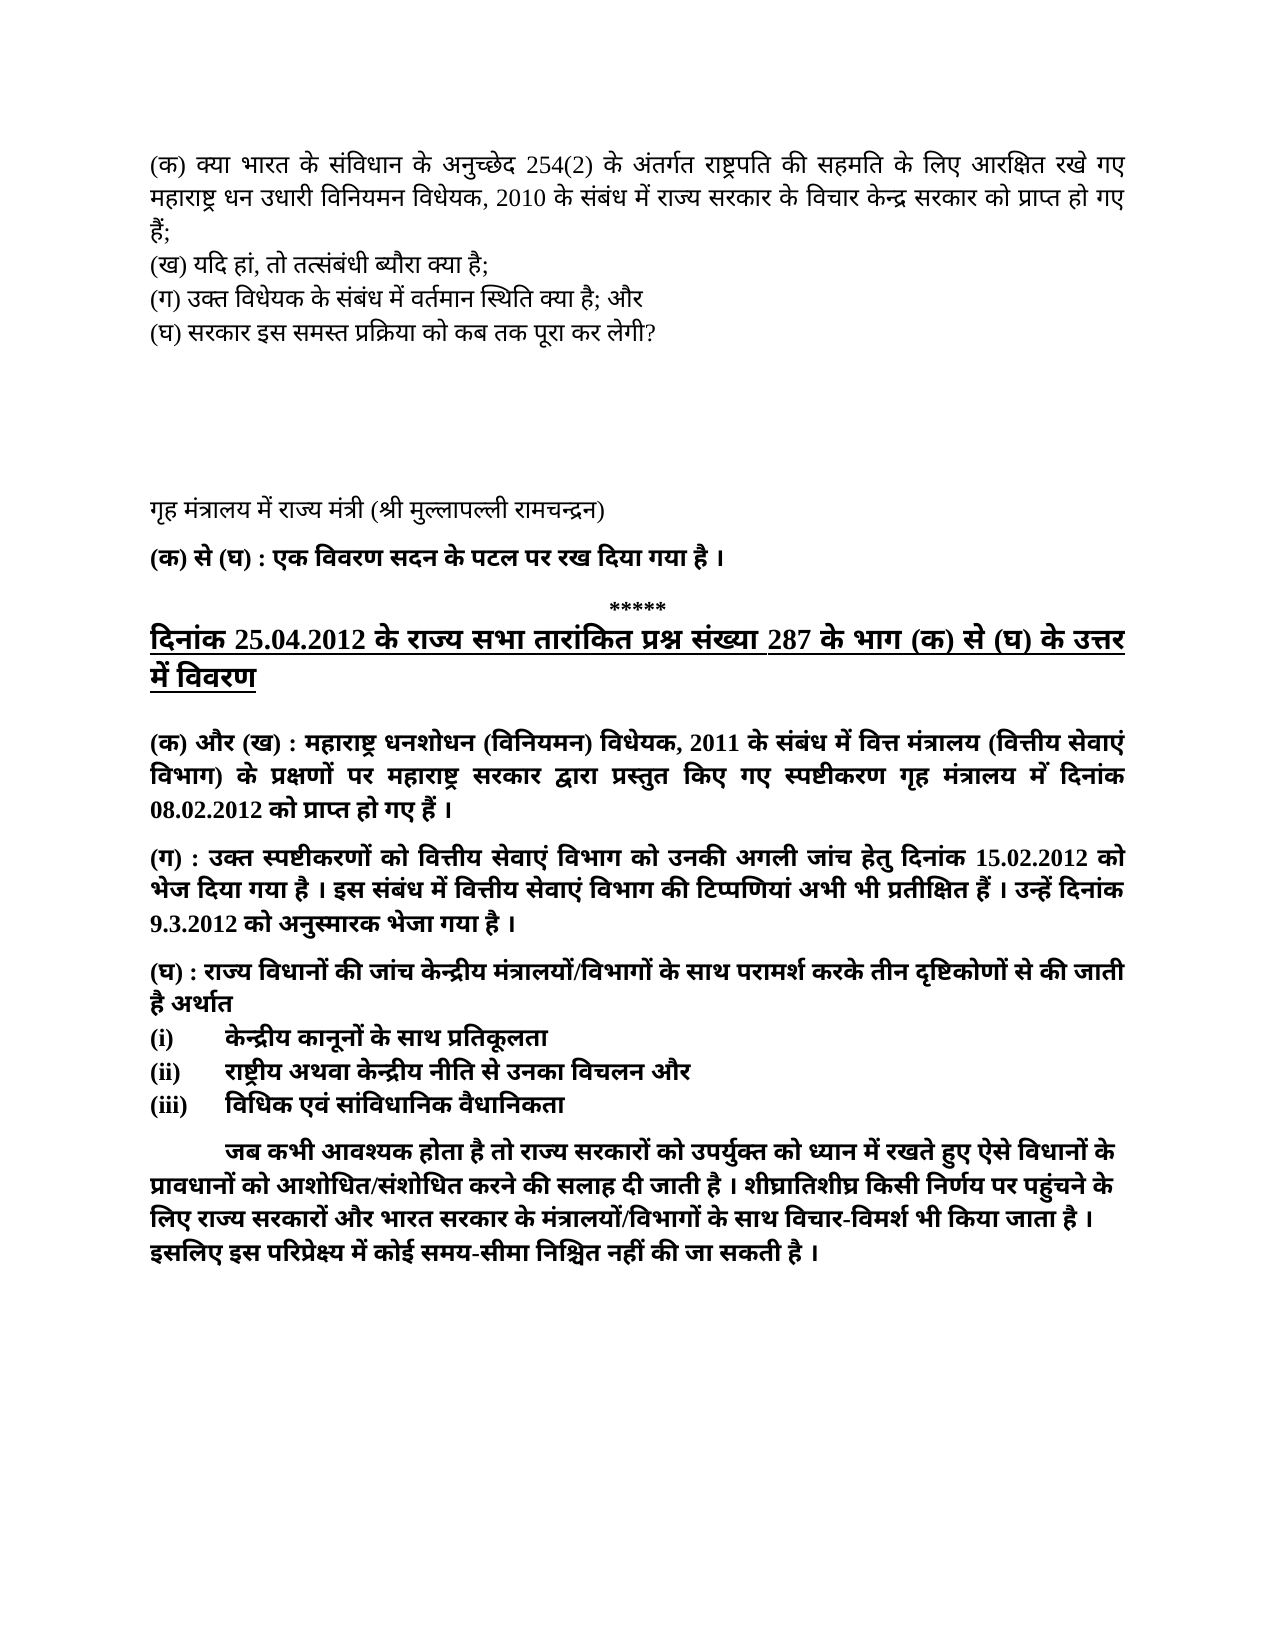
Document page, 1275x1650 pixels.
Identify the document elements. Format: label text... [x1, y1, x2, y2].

text गृह मंत्रालय में राज्य मंत्री (श्री मुल्लापल्ली रामचन्द्रन) [150, 495, 1125, 528]
text ***** [150, 596, 1125, 622]
text (क) से (घ) : एक विवरण सदन के पटल पर रख दिया गया है । [150, 543, 1125, 576]
text (क) और (ख) : महाराष्ट्र धनशोधन (विनियमन) विधेयक, 2011 के संबंध में वित्त मंत्रालय (वित्तीय सेवाएं विभाग) के प्रक्षणों पर महाराष्ट्र सरकार द्वारा प्रस्तुत किए गए स्पष्टीकरण गृह मंत्रालय में दिनांक 08.02.2012 को प्राप्त हो गए हैं । [150, 728, 1125, 828]
text दिनांक 25.04.2012 के राज्य सभा तारांकित प्रश्न संख्या 287 के भाग (क) से (घ) के उत्तर में विवरण [150, 622, 1125, 653]
text (ii) राष्ट्रीय अथवा केन्द्रीय नीति से उनका विचलन और [150, 1057, 1125, 1090]
text (i) केन्द्रीय कानूनों के साथ प्रतिकूलता [150, 1023, 1125, 1057]
text जब कभी आवश्यक होता है तो राज्य सरकारों को उपर्युक्त को ध्यान में रखते हुए ऐसे विधानों के प्रावधानों को आशोधित/संशोधित करने की सलाह दी जाती है । शीघ्रातिशीघ्र किसी निर्णय पर पहुंचने के लिए राज्य सरकारों और भारत सरकार के मंत्रालयों/विभागों के साथ विचार-विमर्श भी किया जाता है । इसलिए इस परिप्रेक्ष्य में कोई समय-सीमा निश्चित नहीं की जा सकती है । [150, 1138, 1125, 1271]
text (घ) : राज्य विधानों की जांच केन्द्रीय मंत्रालयों/विभागों के साथ परामर्श करके तीन दृष्टिकोणों से की जाती है अर्थात [150, 957, 1125, 1023]
text (iii) विधिक एवं सांविधानिक वैधानिकता [150, 1090, 1125, 1124]
text (ग) उक्त विधेयक के संबंध में वर्तमान स्थिति क्या है; और [150, 284, 1125, 318]
text दिनांक 25.04.2012 के राज्य सभा तारांकित प्रश्न संख्या 287 के भाग (क) से (घ) के उत्तर में विवरण [150, 654, 1125, 699]
text (ख) यदि हां, तो तत्संबंधी ब्यौरा क्या है; [150, 251, 1125, 284]
text (ग) : उक्त स्पष्टीकरणों को वित्तीय सेवाएं विभाग को उनकी अगली जांच हेतु दिनांक 15.02.2012 को भेज दिया गया है । इस संबंध में वित्तीय सेवाएं विभाग की टिप्पणियां अभी भी प्रतीक्षित हैं । उन्हें दिनांक 9.3.2012 को अनुस्मारक भेजा गया है । [150, 843, 1125, 943]
text (क) क्या भारत के संविधान के अनुच्छेद 254(2) के अंतर्गत राष्ट्रपति की सहमति के लिए आरक्षित रखे गए महाराष्ट्र धन उधारी विनियमन विधेयक, 2010 के संबंध में राज्य सरकार के विचार केन्द्र सरकार को प्राप्त हो गए हैं; [150, 150, 1125, 251]
text (घ) सरकार इस समस्त प्रक्रिया को कब तक पूरा कर लेगी? [150, 318, 1125, 351]
